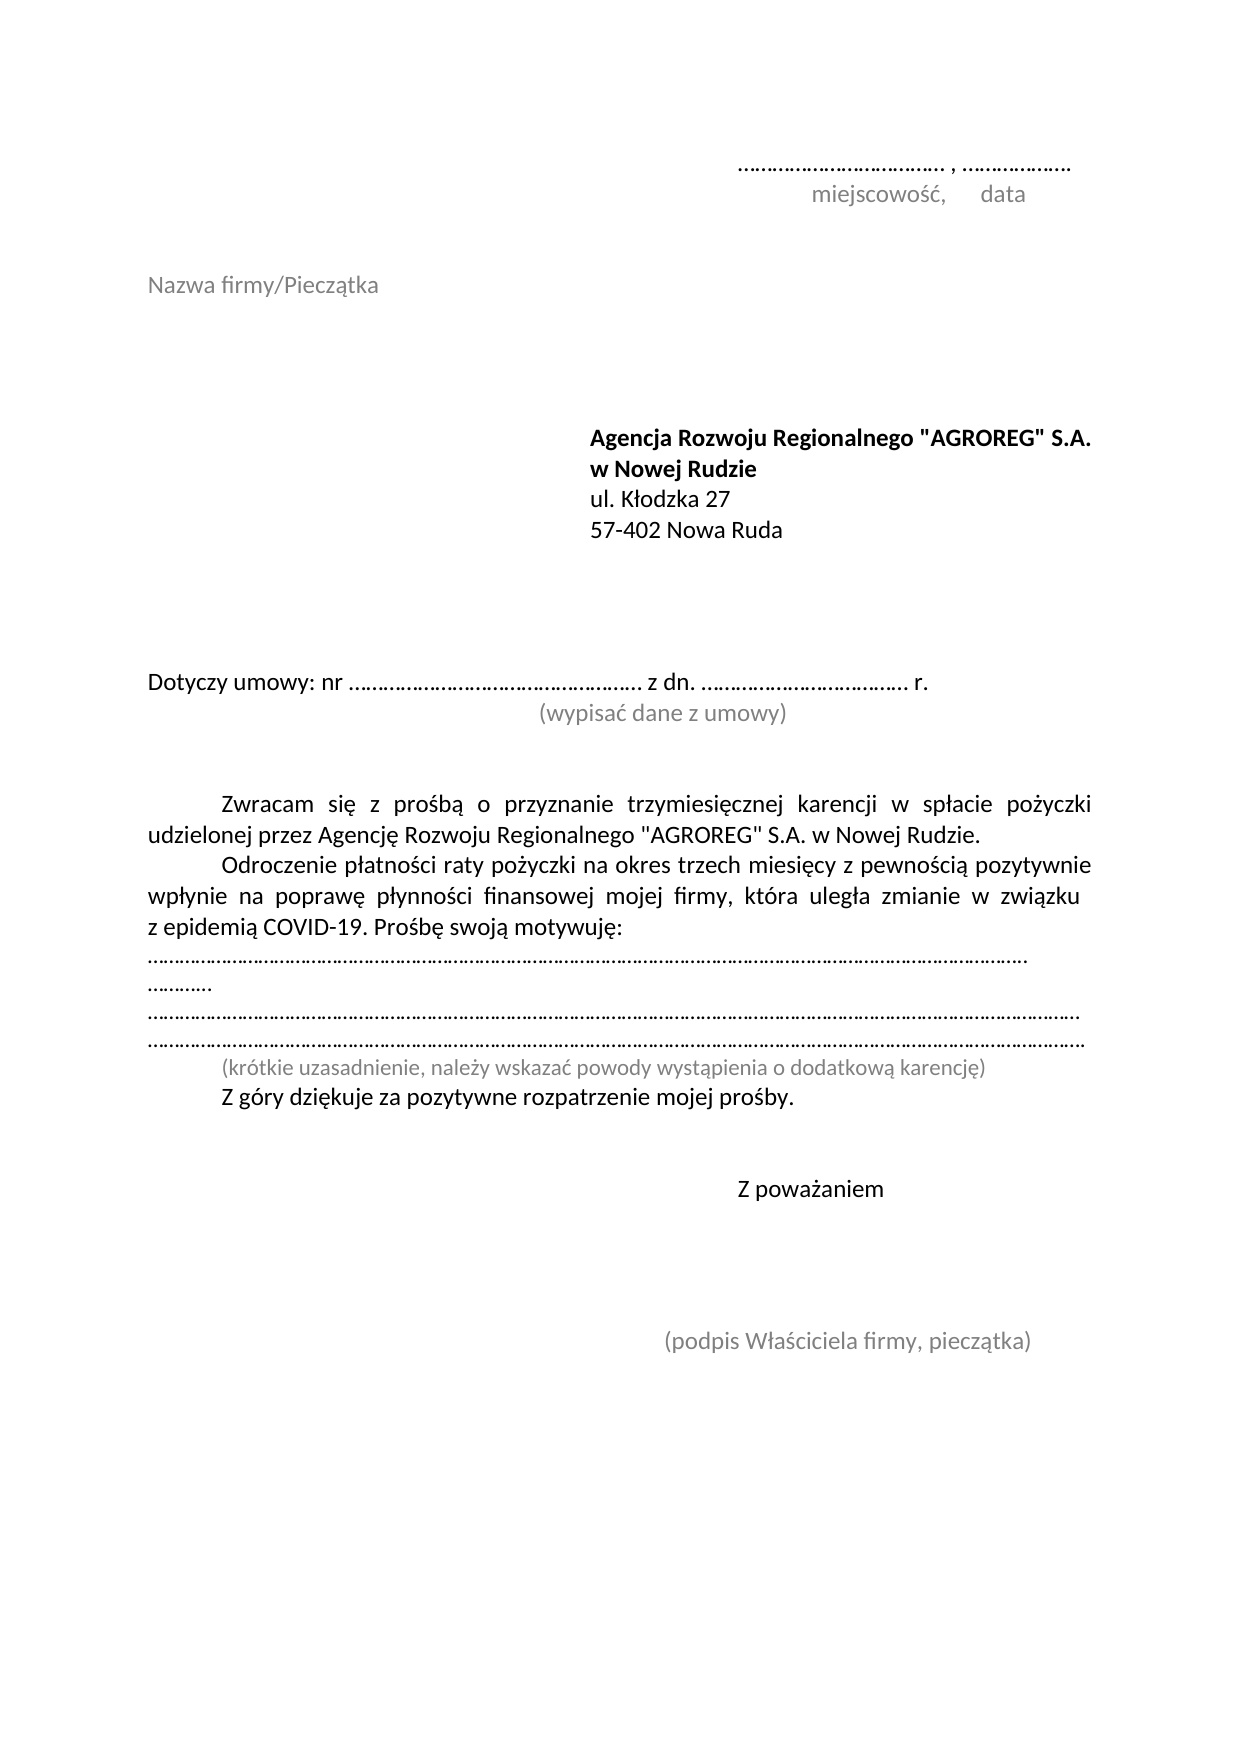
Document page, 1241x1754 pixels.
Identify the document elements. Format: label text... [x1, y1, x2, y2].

text w Nowej Rudzie [590, 453, 1093, 483]
text Agencja Rozwoju Regionalnego "AGROREG" S.A. [590, 422, 1093, 453]
text Nazwa firmy/Pieczątka [148, 270, 1093, 300]
text Odroczenie płatności raty pożyczki na okres trzech miesięcy z pewnością pozytywnie wpłynie na poprawę płynności finansowej mojej firmy, która uległa zmianie w związku z epidemią COVID-19. Prośbę swoją motywuję: [148, 849, 1093, 941]
text ……………………………… , ………………. [664, 148, 1093, 178]
text Zwracam się z prośbą o przyznanie trzymiesięcznej karencji w spłacie pożyczki udzielonej przez Agencję Rozwoju Regionalnego "AGROREG" S.A. w Nowej Rudzie. [148, 788, 1093, 849]
text …………………………………………………………………………………………………………………………………………………..………...…………………………………………………………………………………………………………………………………………………………………………………………………………………………………………………………………………………………………………………………. [148, 941, 1093, 1053]
text Z poważaniem [664, 1173, 1093, 1203]
text Dotyczy umowy: nr …………………………………………… z dn. ……………………………… r. [148, 666, 1093, 697]
text miejscowość, data [811, 178, 1093, 209]
text Z góry dziękuje za pozytywne rozpatrzenie mojej prośby. [148, 1081, 1093, 1112]
text ul. Kłodzka 27 57-402 Nowa Ruda [590, 483, 1093, 544]
text (wypisać dane z umowy) [148, 697, 1093, 727]
text (krótkie uzasadnienie, należy wskazać powody wystąpienia o dodatkową karencję) [148, 1053, 1093, 1081]
text (podpis Właściciela firmy, pieczątka) [664, 1325, 1093, 1356]
